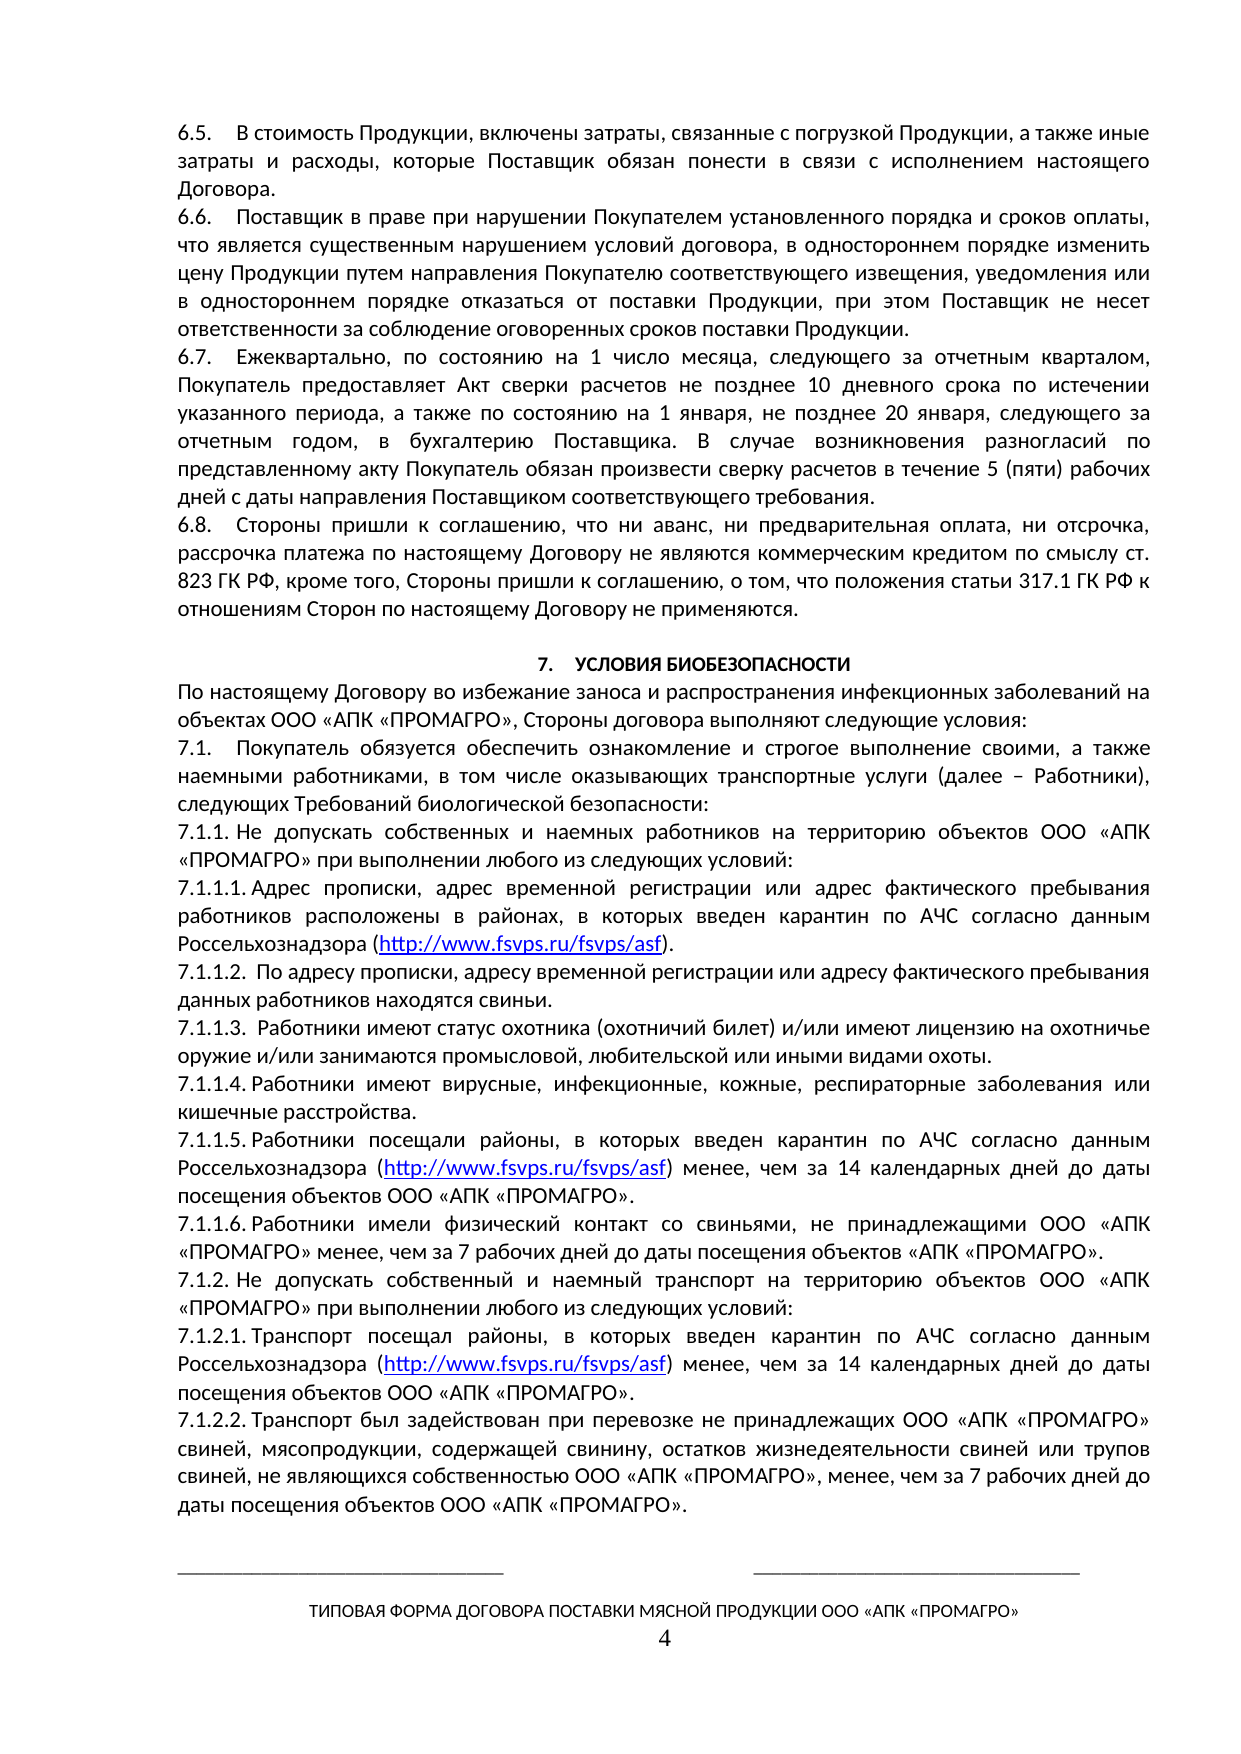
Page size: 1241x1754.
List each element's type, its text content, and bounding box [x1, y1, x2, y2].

list Работники посещали районы, в которых введен карантин по АЧС согласно данным Россельхознадзора (http://www.fsvps.ru/fsvps/asf) менее, чем за 14 календарных дней до даты посещения объектов ООО «АПК «ПРОМАГРО». [177, 1125, 1152, 1209]
list Адрес прописки, адрес временной регистрации или адрес фактического пребывания работников расположены в районах, в которых введен карантин по АЧС согласно данным Россельхознадзора (http://www.fsvps.ru/fsvps/asf). [177, 873, 1152, 957]
list Работники имели физический контакт со свиньями, не принадлежащими ООО «АПК «ПРОМАГРО» менее, чем за 7 рабочих дней до даты посещения объектов «АПК «ПРОМАГРО». [177, 1209, 1152, 1266]
list Стороны пришли к соглашению, что ни аванс, ни предварительная оплата, ни отсрочка, рассрочка платежа по настоящему Договору не являются коммерческим кредитом по смыслу ст. 823 ГК РФ, кроме того, Стороны пришли к соглашению, о том, что положения статьи 317.1 ГК РФ к отношениям Сторон по настоящему Договору не применяются. [177, 510, 1152, 622]
list Не допускать собственных и наемных работников на территорию объектов ООО «АПК «ПРОМАГРО» при выполнении любого из следующих условий: [177, 817, 1152, 873]
list По адресу прописки, адресу временной регистрации или адресу фактического пребывания данных работников находятся свиньи. [177, 957, 1152, 1013]
list Работники имеют статус охотника (охотничий билет) и/или имеют лицензию на охотничье оружие и/или занимаются промысловой, любительской или иными видами охоты. [177, 1013, 1152, 1069]
list Покупатель обязуется обеспечить ознакомление и строгое выполнение своими, а также наемными работниками, в том числе оказывающих транспортные услуги (далее – Работники), следующих Требований биологической безопасности: [177, 733, 1152, 817]
list Транспорт был задействован при перевозке не принадлежащих ООО «АПК «ПРОМАГРО» свиней, мясопродукции, содержащей свинину, остатков жизнедеятельности свиней или трупов свиней, не являющихся собственностью ООО «АПК «ПРОМАГРО», менее, чем за 7 рабочих дней до даты посещения объектов ООО «АПК «ПРОМАГРО». [177, 1406, 1152, 1518]
list Работники имеют вирусные, инфекционные, кожные, респираторные заболевания или кишечные расстройства. [177, 1069, 1152, 1125]
list Поставщик в праве при нарушении Покупателем установленного порядка и сроков оплаты, что является существенным нарушением условий договора, в одностороннем порядке изменить цену Продукции путем направления Покупателю соответствующего извещения, уведомления или в одностороннем порядке отказаться от поставки Продукции, при этом Поставщик не несет ответственности за соблюдение оговоренных сроков поставки Продукции. [177, 202, 1152, 342]
list Ежеквартально, по состоянию на 1 число месяца, следующего за отчетным кварталом, Покупатель предоставляет Акт сверки расчетов не позднее 10 дневного срока по истечении указанного периода, а также по состоянию на 1 января, не позднее 20 января, следующего за отчетным годом, в бухгалтерию Поставщика. В случае возникновения разногласий по представленному акту Покупатель обязан произвести сверку расчетов в течение 5 (пяти) рабочих дней с даты направления Поставщиком соответствующего требования. [177, 342, 1152, 510]
list Транспорт посещал районы, в которых введен карантин по АЧС согласно данным Россельхознадзора (http://www.fsvps.ru/fsvps/asf) менее, чем за 14 календарных дней до даты посещения объектов ООО «АПК «ПРОМАГРО». [177, 1322, 1152, 1406]
list В стоимость Продукции, включены затраты, связанные с погрузкой Продукции, а также иные затраты и расходы, которые Поставщик обязан понести в связи с исполнением настоящего Договора. [177, 118, 1152, 202]
list УСЛОВИЯ БИОБЕЗОПАСНОСТИ [236, 652, 1152, 677]
list По настоящему Договору во избежание заноса и распространения инфекционных заболеваний на объектах ООО «АПК «ПРОМАГРО», Стороны договора выполняют следующие условия: [177, 677, 1152, 733]
list Не допускать собственный и наемный транспорт на территорию объектов ООО «АПК «ПРОМАГРО» при выполнении любого из следующих условий: [177, 1266, 1152, 1322]
